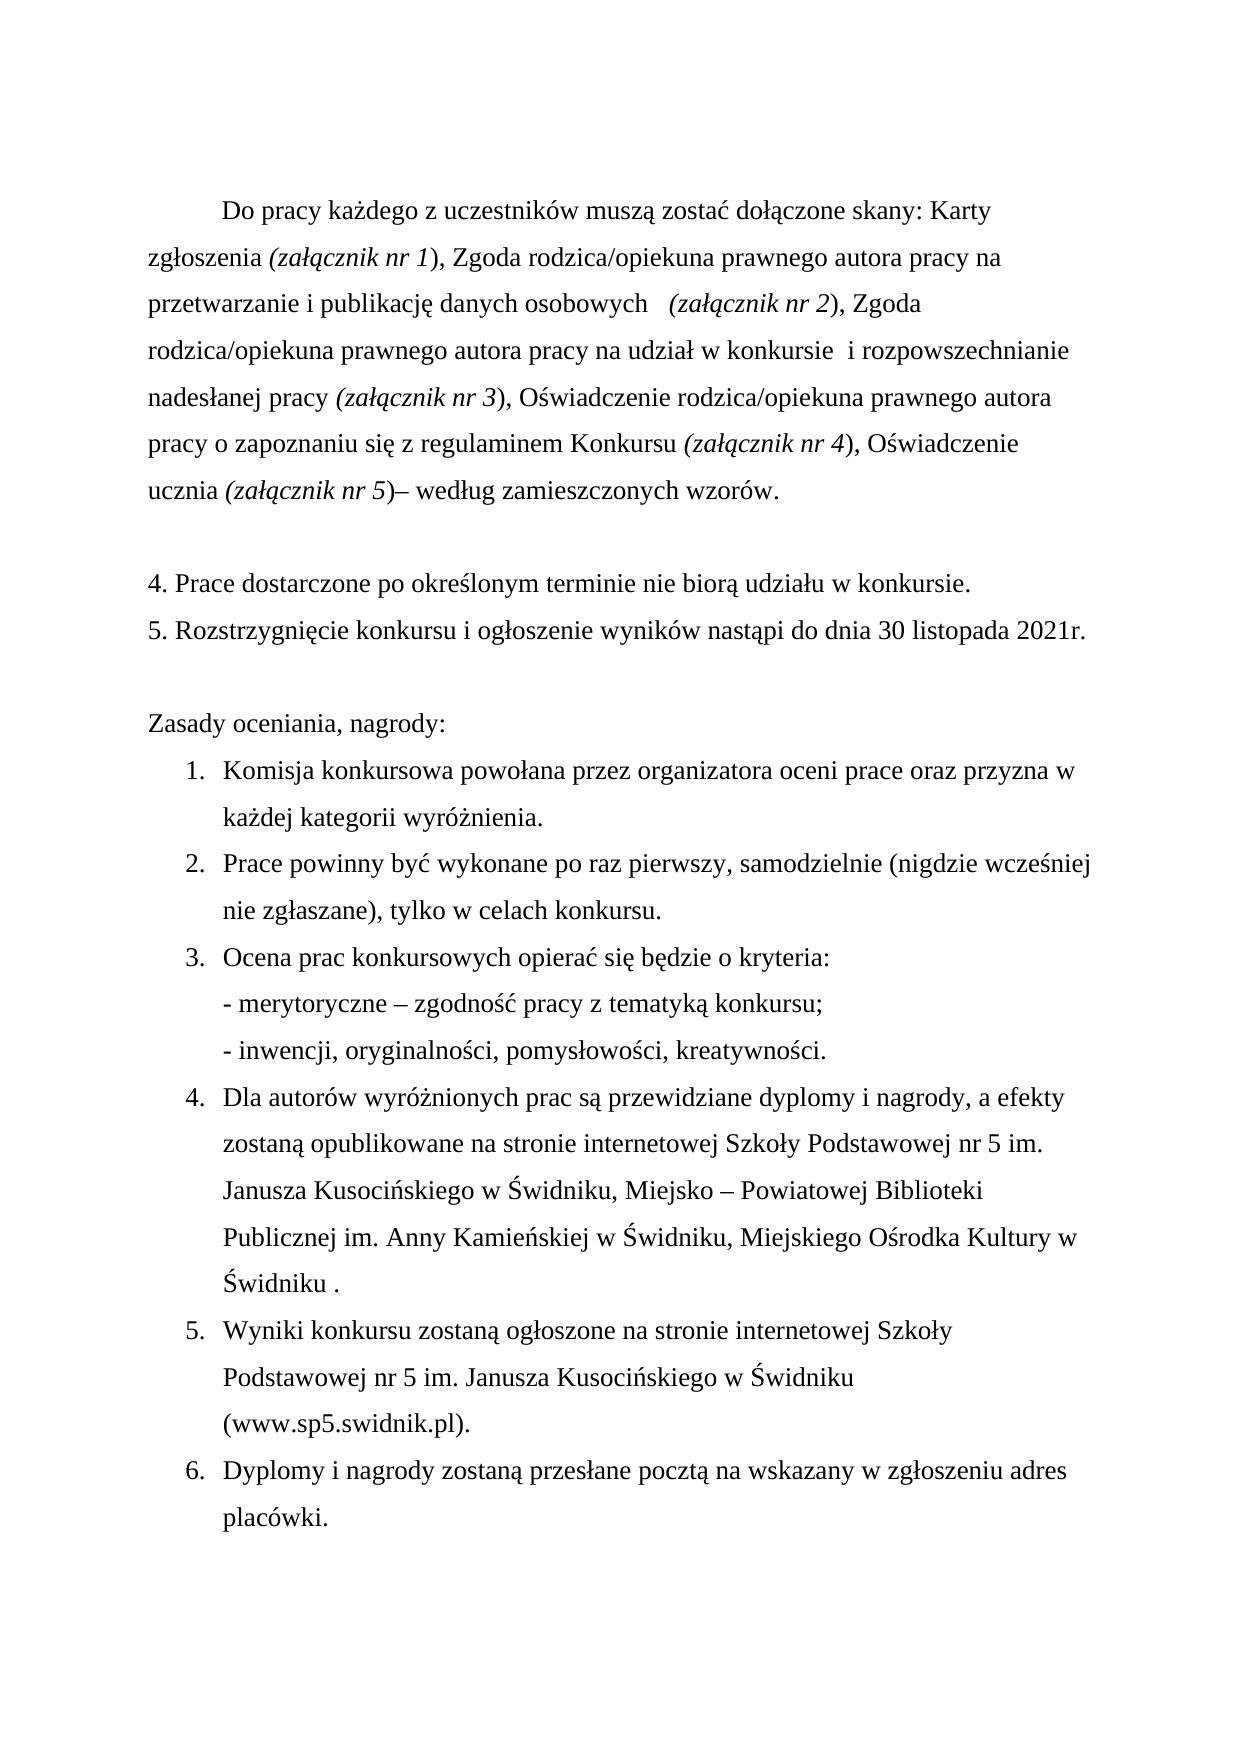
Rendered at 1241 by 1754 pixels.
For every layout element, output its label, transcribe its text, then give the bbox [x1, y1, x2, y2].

subtitle Prace powinny być wykonane po raz pierwszy, samodzielnie (nigdzie wcześniej nie zgłaszane), tylko w celach konkursu. [185, 848, 1093, 925]
subtitle Komisja konkursowa powołana przez organizatora oceni prace oraz przyzna w każdej kategorii wyróżnienia. [185, 754, 1093, 832]
subtitle Dla autorów wyróżnionych prac są przewidziane dyplomy i nagrody, a efekty zostaną opublikowane na stronie internetowej Szkoły Podstawowej nr 5 im. Janusza Kusocińskiego w Świdniku, Miejsko – Powiatowej Biblioteki Publicznej im. Anny Kamieńskiej w Świdniku, Miejskiego Ośrodka Kultury w Świdniku . [185, 1081, 1093, 1299]
subtitle Wyniki konkursu zostaną ogłoszone na stronie internetowej Szkoły Podstawowej nr 5 im. Janusza Kusocińskiego w Świdniku (www.sp5.swidnik.pl). [185, 1314, 1093, 1439]
subtitle - inwencji, oryginalności, pomysłowości, kreatywności. [223, 1034, 1093, 1065]
text Do pracy każdego z uczestników muszą zostać dołączone skany: Karty zgłoszenia (załącznik nr 1), Zgoda rodzica/opiekuna prawnego autora pracy na przetwarzanie i publikację danych osobowych (załącznik nr 2), Zgoda rodzica/opiekuna prawnego autora pracy na udział w konkursie i rozpowszechnianie nadesłanej pracy (załącznik nr 3), Oświadczenie rodzica/opiekuna prawnego autora pracy o zapoznaniu się z regulaminem Konkursu (załącznik nr 4), Oświadczenie ucznia (załącznik nr 5)– według zamieszczonych wzorów. [148, 194, 1093, 505]
subtitle Dyplomy i nagrody zostaną przesłane pocztą na wskazany w zgłoszeniu adres placówki. [185, 1454, 1093, 1532]
subtitle 5. Rozstrzygnięcie konkursu i ogłoszenie wyników nastąpi do dnia 30 listopada 2021r. [148, 614, 1093, 645]
subtitle Zasady oceniania, nagrody: [148, 708, 1093, 739]
subtitle 4. Prace dostarczone po określonym terminie nie biorą udziału w konkursie. [148, 568, 1093, 599]
subtitle Ocena prac konkursowych opierać się będzie o kryteria: [185, 941, 1093, 972]
subtitle - merytoryczne – zgodność pracy z tematyką konkursu; [223, 988, 1093, 1019]
